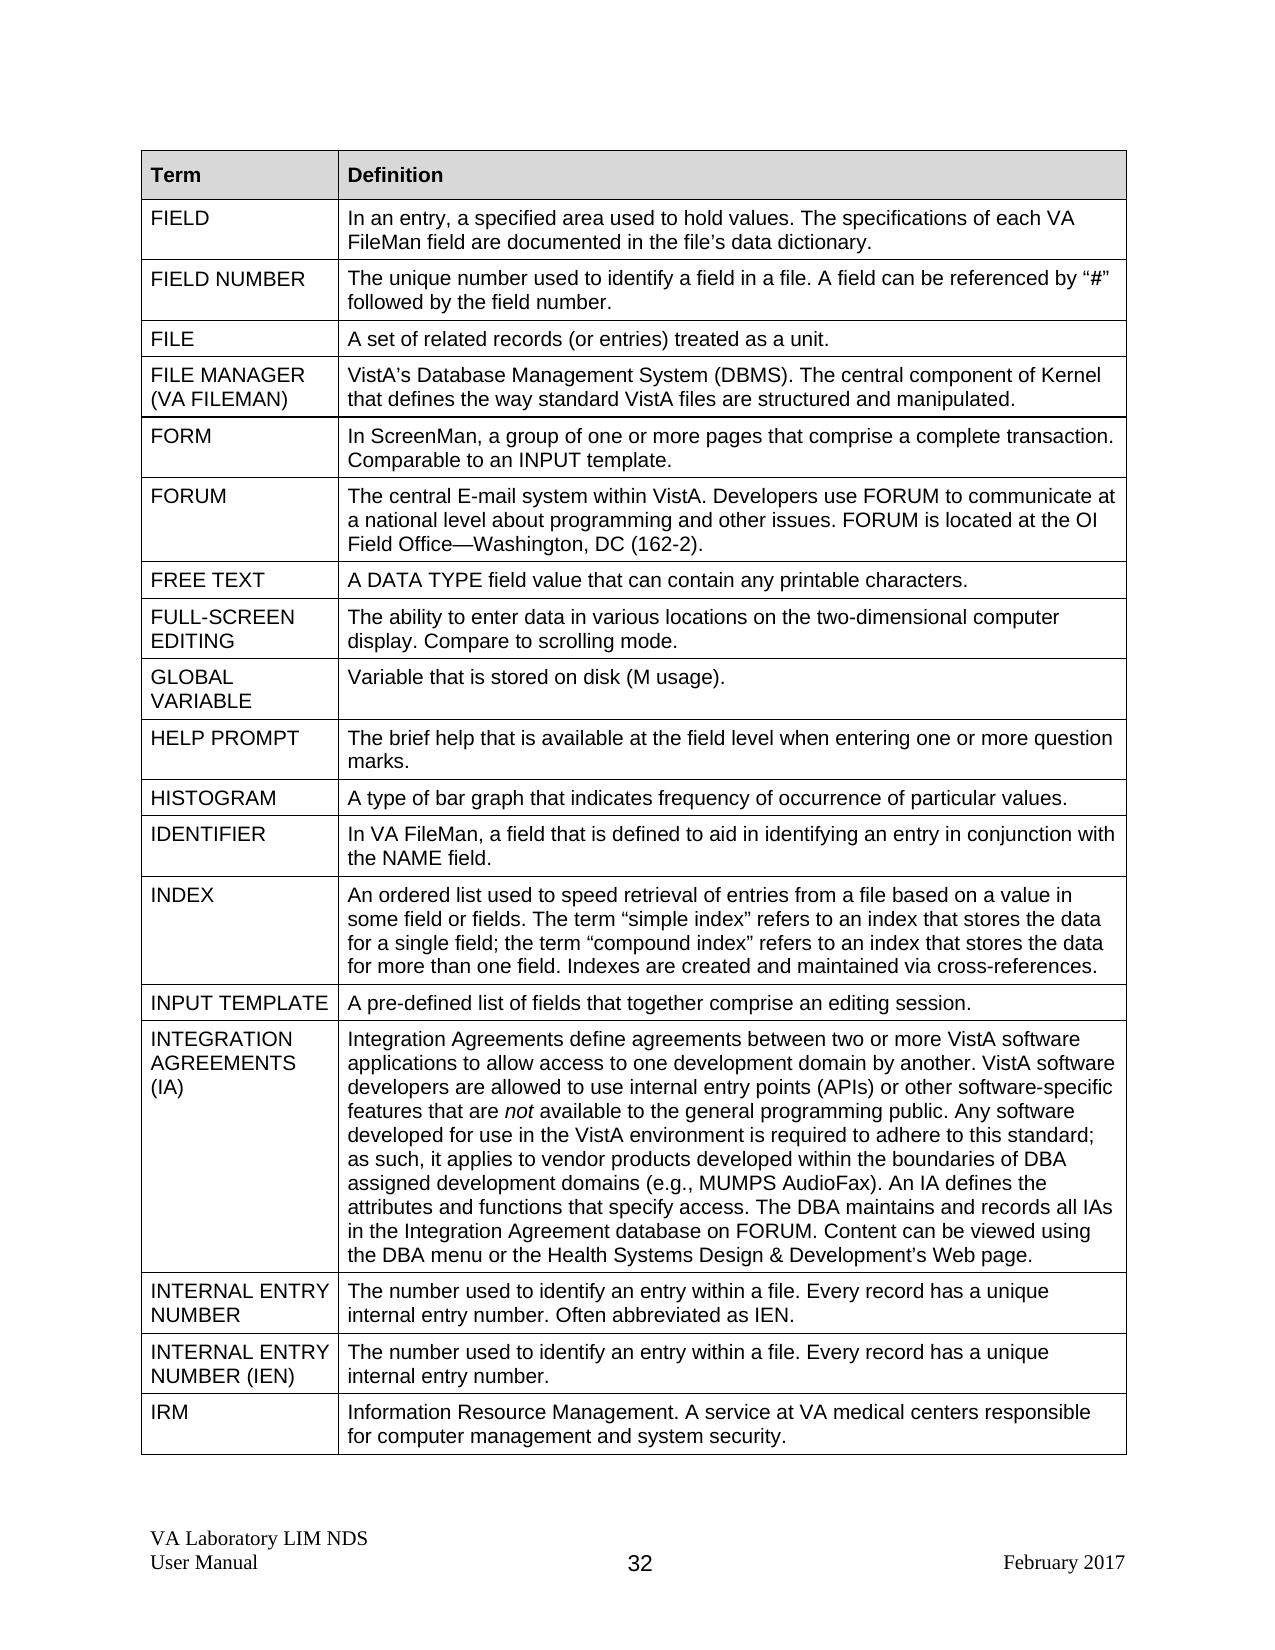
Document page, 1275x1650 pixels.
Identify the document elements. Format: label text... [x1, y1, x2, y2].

table_cell INDEX [142, 877, 338, 984]
table_cell INTERNAL ENTRY NUMBER [142, 1273, 338, 1333]
table_cell A set of related records (or entries) treated as a unit. [339, 321, 1126, 356]
table_cell In VA FileMan, a field that is defined to aid in identifying an entry in conjunction with the NAME field. [339, 816, 1126, 876]
table_cell FILE [142, 321, 338, 356]
table_cell FREE TEXT [142, 562, 338, 598]
table_cell VistA’s Database Management System (DBMS). The central component of Kernel that defines the way standard VistA files are structured and manipulated. [339, 357, 1126, 416]
table_cell A type of bar graph that indicates frequency of occurrence of particular values. [339, 780, 1126, 815]
table_cell The number used to identify an entry within a file. Every record has a unique internal entry number. Often abbreviated as IEN. [339, 1273, 1126, 1333]
table_cell The unique number used to identify a field in a file. A field can be referenced by “#” followed by the field number. [339, 260, 1126, 320]
table_cell FIELD [142, 200, 338, 259]
table_cell Information Resource Management. A service at VA medical centers responsible for computer management and system security. [339, 1394, 1126, 1453]
table_cell INPUT TEMPLATE [142, 985, 338, 1020]
table_cell An ordered list used to speed retrieval of entries from a file based on a value in some field or fields. The term “simple index” refers to an index that stores the data for a single field; the term “compound index” refers to an index that stores the data for more than one field. Indexes are created and maintained via cross-references. [339, 877, 1126, 984]
table_cell INTERNAL ENTRY NUMBER (IEN) [142, 1334, 338, 1393]
table_cell FIELD NUMBER [142, 260, 338, 320]
table_header Definition [339, 151, 1126, 199]
table_cell FORM [142, 418, 338, 477]
table_cell The ability to enter data in various locations on the two-dimensional computer display. Compare to scrolling mode. [339, 599, 1126, 658]
table_cell In ScreenMan, a group of one or more pages that comprise a complete transaction. Comparable to an INPUT template. [339, 418, 1126, 477]
table_cell The brief help that is available at the field level when entering one or more question marks. [339, 720, 1126, 779]
table_cell The number used to identify an entry within a file. Every record has a unique internal entry number. [339, 1334, 1126, 1393]
table_cell INTEGRATION AGREEMENTS (IA) [142, 1021, 338, 1272]
table_cell Variable that is stored on disk (M usage). [339, 659, 1126, 718]
table_cell IRM [142, 1394, 338, 1453]
table_cell HELP PROMPT [142, 720, 338, 779]
table_cell GLOBAL VARIABLE [142, 659, 338, 718]
table_cell In an entry, a specified area used to hold values. The specifications of each VA FileMan field are documented in the file’s data dictionary. [339, 200, 1126, 259]
table_cell FILE MANAGER (VA FILEMAN) [142, 357, 338, 416]
table_cell IDENTIFIER [142, 816, 338, 876]
table_cell Integration Agreements define agreements between two or more VistA software applications to allow access to one development domain by another. VistA software developers are allowed to use internal entry points (APIs) or other software-specific features that are not available to the general programming public. Any software developed for use in the VistA environment is required to adhere to this standard; as such, it applies to vendor products developed within the boundaries of DBA assigned development domains (e.g., MUMPS AudioFax). An IA defines the attributes and functions that specify access. The DBA maintains and records all IAs in the Integration Agreement database on FORUM. Content can be viewed using the DBA menu or the Health Systems Design & Development’s Web page. [339, 1021, 1126, 1272]
table_cell HISTOGRAM [142, 780, 338, 815]
table_cell A DATA TYPE field value that can contain any printable characters. [339, 562, 1126, 598]
table_cell FULL-SCREEN EDITING [142, 599, 338, 658]
table_cell The central E-mail system within VistA. Developers use FORUM to communicate at a national level about programming and other issues. FORUM is located at the OI Field Office—Washington, DC (162-2). [339, 478, 1126, 561]
table_cell A pre-defined list of fields that together comprise an editing session. [339, 985, 1126, 1020]
table_header Term [142, 151, 338, 199]
table_cell FORUM [142, 478, 338, 561]
